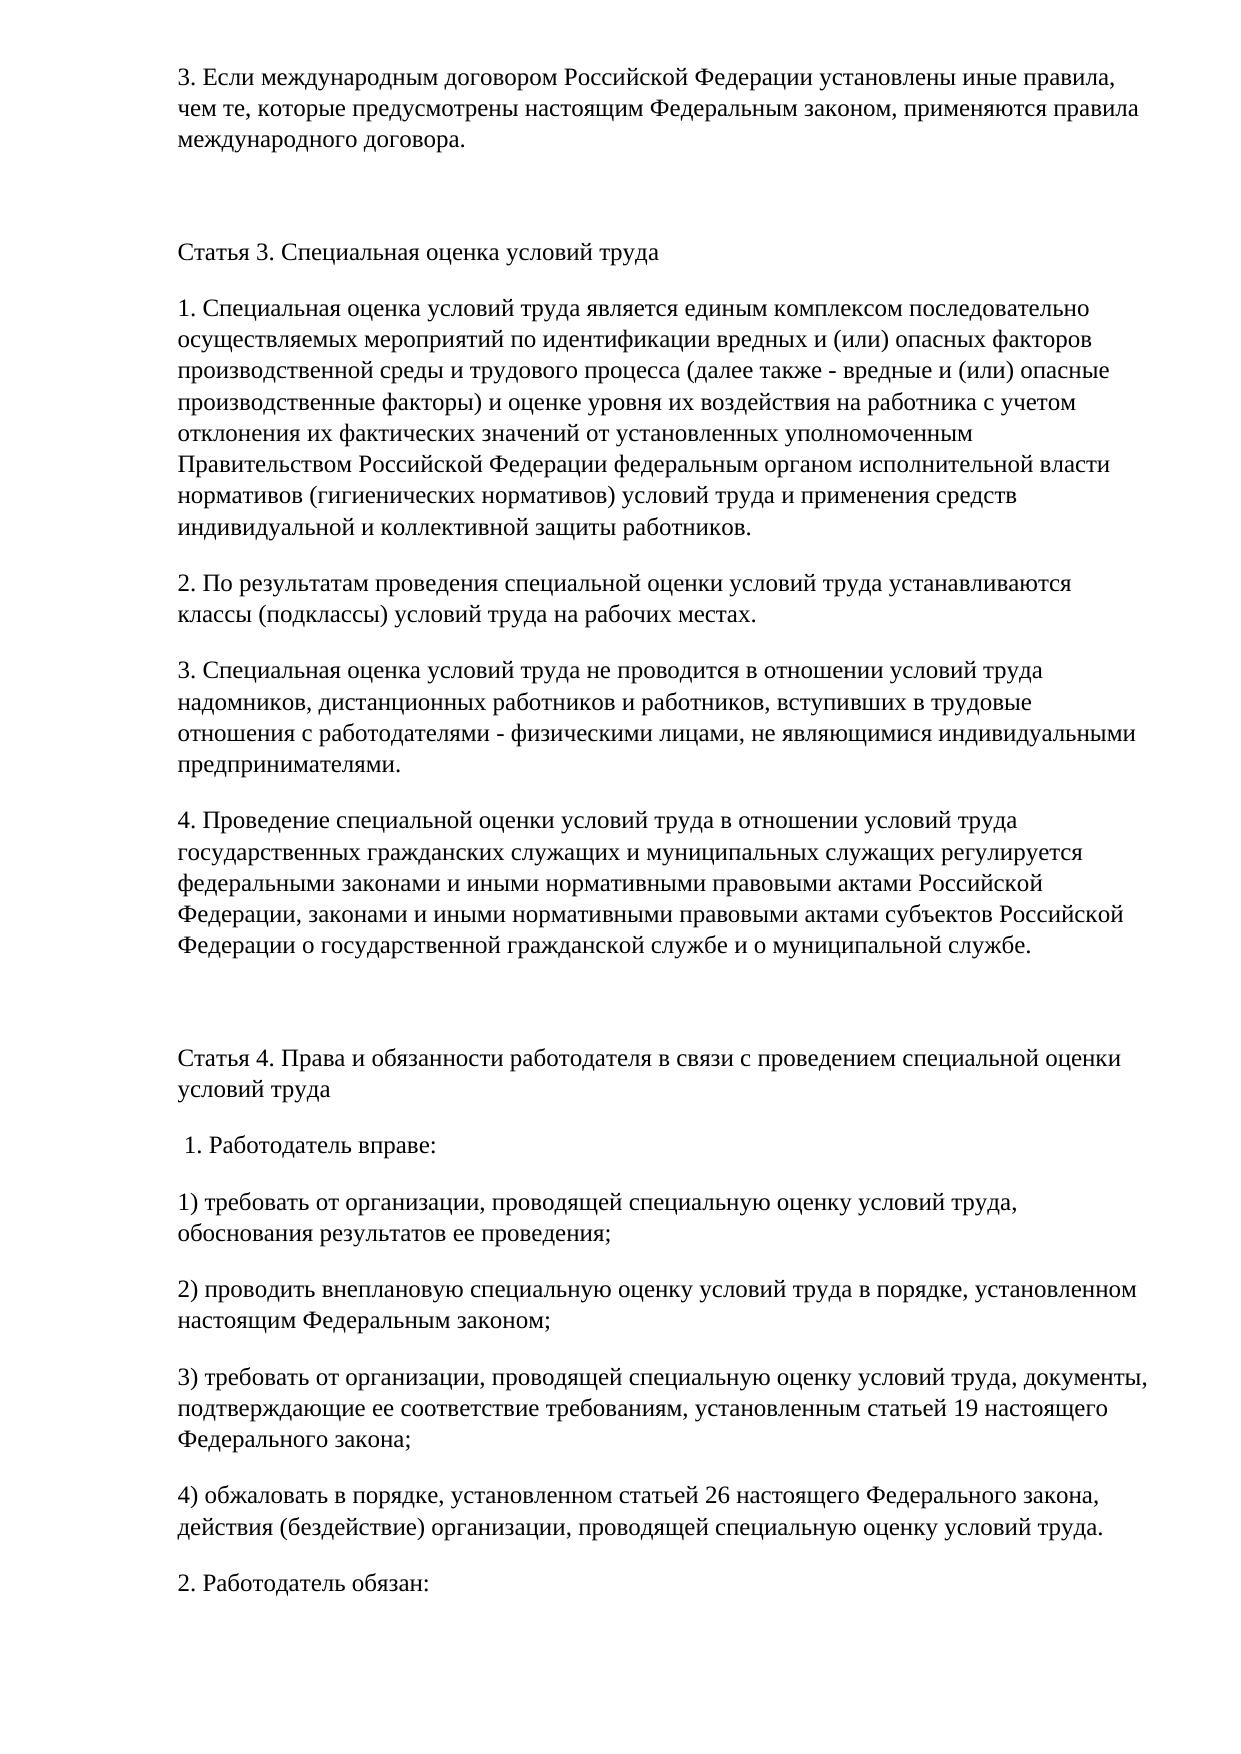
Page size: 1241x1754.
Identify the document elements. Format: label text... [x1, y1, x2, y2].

text Статья 4. Права и обязанности работодателя в связи с проведением специальной оценки условий труда [177, 1040, 1152, 1103]
text 4. Проведение специальной оценки условий труда в отношении условий труда государственных гражданских служащих и муниципальных служащих регулируется федеральными законами и иными нормативными правовыми актами Российской Федерации, законами и иными нормативными правовыми актами субъектов Российской Федерации о государственной гражданской службе и о муниципальной службе. [177, 803, 1152, 959]
text 1. Работодатель вправе: [177, 1128, 1152, 1159]
text 1) требовать от организации, проводящей специальную оценку условий труда, обоснования результатов ее проведения; [177, 1184, 1152, 1247]
text 2. По результатам проведения специальной оценки условий труда устанавливаются классы (подклассы) условий труда на рабочих местах. [177, 565, 1152, 628]
text 1. Специальная оценка условий труда является единым комплексом последовательно осуществляемых мероприятий по идентификации вредных и (или) опасных факторов производственной среды и трудового процесса (далее также - вредные и (или) опасные производственные факторы) и оценке уровня их воздействия на работника с учетом отклонения их фактических значений от установленных уполномоченным Правительством Российской Федерации федеральным органом исполнительной власти нормативов (гигиенических нормативов) условий труда и применения средств индивидуальной и коллективной защиты работников. [177, 290, 1152, 540]
text 2. Работодатель обязан: [177, 1565, 1152, 1597]
text 3. Специальная оценка условий труда не проводится в отношении условий труда надомников, дистанционных работников и работников, вступивших в трудовые отношения с работодателями - физическими лицами, не являющимися индивидуальными предпринимателями. [177, 653, 1152, 778]
text 3. Если международным договором Российской Федерации установлены иные правила, чем те, которые предусмотрены настоящим Федеральным законом, применяются правила международного договора. [177, 59, 1152, 153]
text 4) обжаловать в порядке, установленном статьей 26 настоящего Федерального закона, действия (бездействие) организации, проводящей специальную оценку условий труда. [177, 1478, 1152, 1540]
text 2) проводить внеплановую специальную оценку условий труда в порядке, установленном настоящим Федеральным законом; [177, 1272, 1152, 1334]
text Статья 3. Специальная оценка условий труда [177, 234, 1152, 265]
text 3) требовать от организации, проводящей специальную оценку условий труда, документы, подтверждающие ее соответствие требованиям, установленным статьей 19 настоящего Федерального закона; [177, 1359, 1152, 1453]
